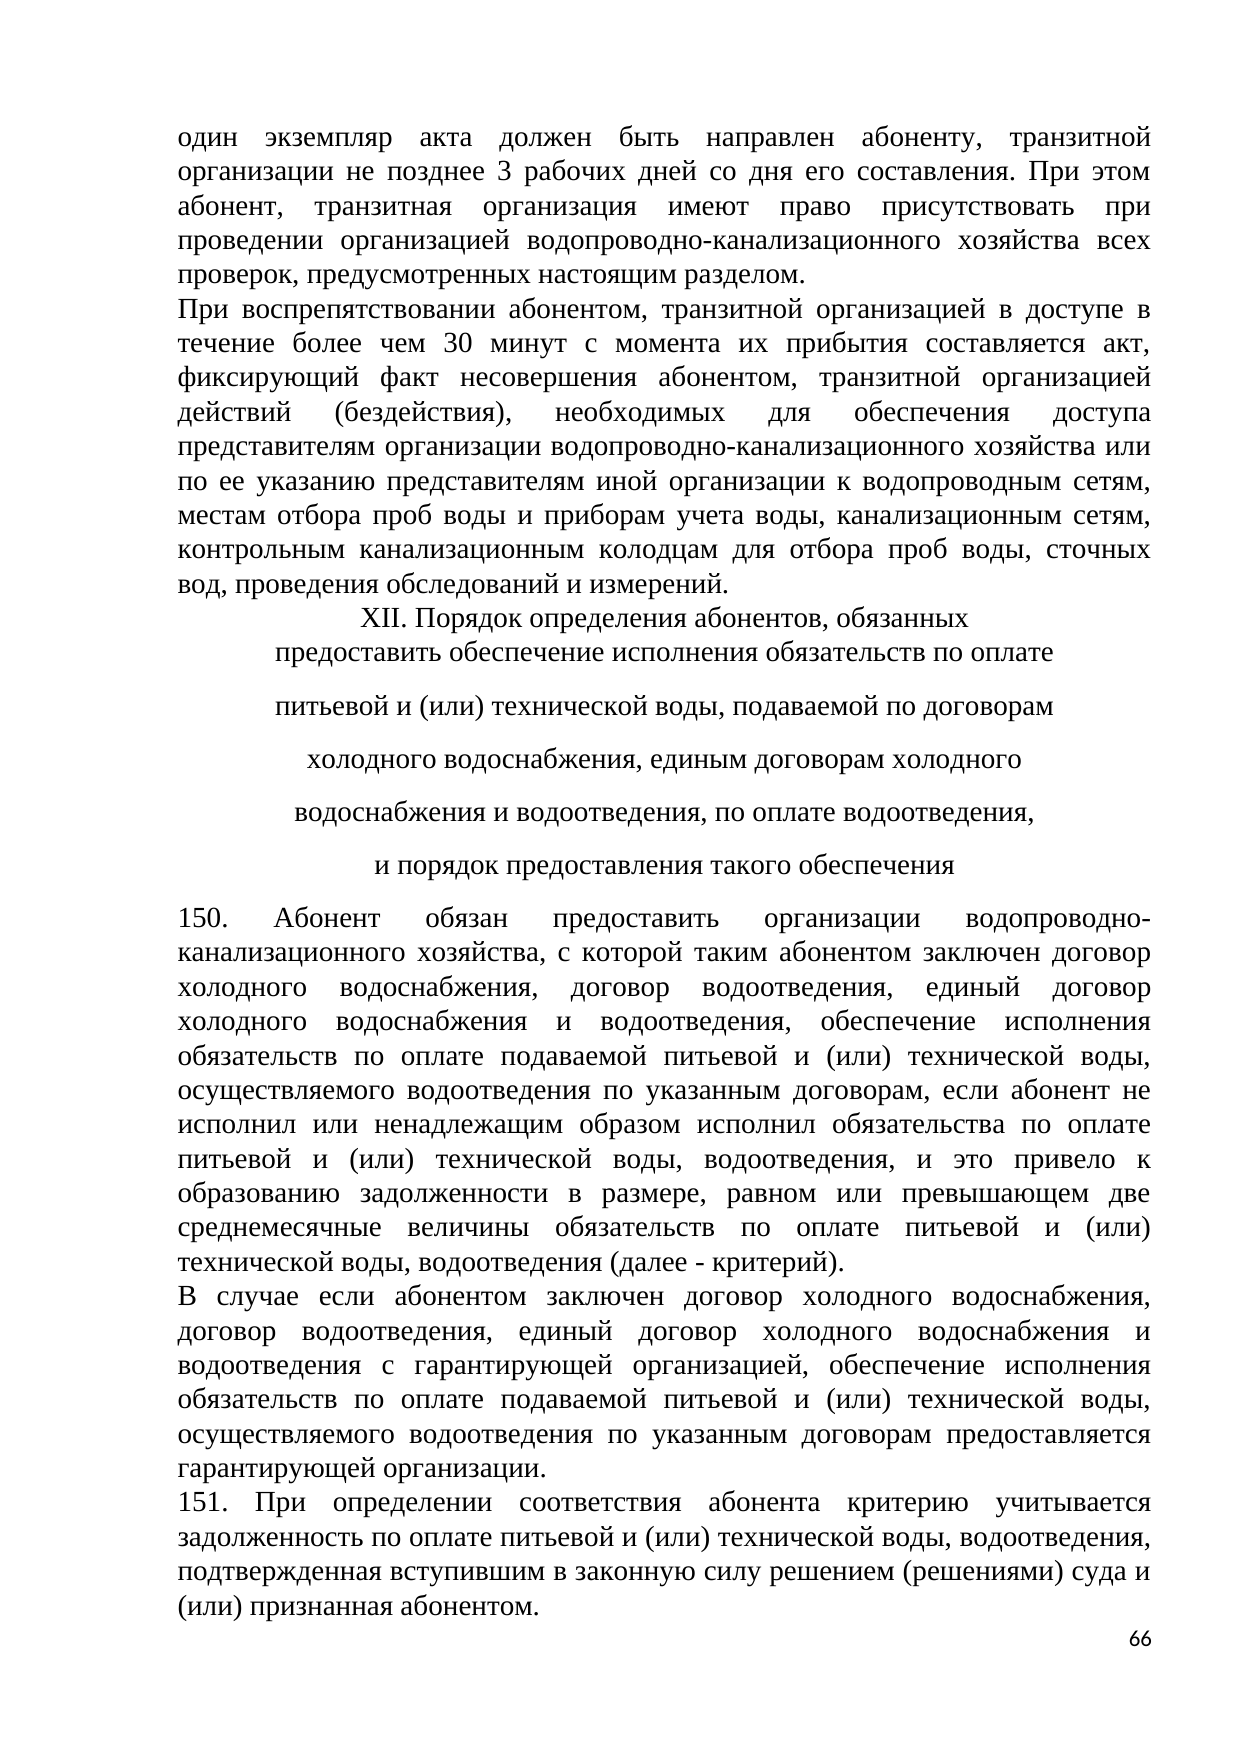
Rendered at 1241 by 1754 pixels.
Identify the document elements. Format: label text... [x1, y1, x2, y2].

text 151. При определении соответствия абонента критерию учитывается задолженность по оплате питьевой и (или) технической воды, водоотведения, подтвержденная вступившим в законную силу решением (решениями) суда и (или) признанная абонентом. [177, 1484, 1152, 1621]
text предоставить обеспечение исполнения обязательств по оплате [177, 634, 1152, 668]
text При воспрепятствовании абонентом, транзитной организацией в доступе в течение более чем 30 минут с момента их прибытия составляется акт, фиксирующий факт несовершения абонентом, транзитной организацией действий (бездействия), необходимых для обеспечения доступа представителям организации водопроводно-канализационного хозяйства или по ее указанию представителям иной организации к водопроводным сетям, местам отбора проб воды и приборам учета воды, канализационным сетям, контрольным канализационным колодцам для отбора проб воды, сточных вод, проведения обследований и измерений. [177, 290, 1152, 599]
text XII. Порядок определения абонентов, обязанных [177, 599, 1152, 634]
text В случае если абонентом заключен договор холодного водоснабжения, договор водоотведения, единый договор холодного водоснабжения и водоотведения с гарантирующей организацией, обеспечение исполнения обязательств по оплате подаваемой питьевой и (или) технической воды, осуществляемого водоотведения по указанным договорам предоставляется гарантирующей организации. [177, 1277, 1152, 1484]
text 150. Абонент обязан предоставить организации водопроводно-канализационного хозяйства, с которой таким абонентом заключен договор холодного водоснабжения, договор водоотведения, единый договор холодного водоснабжения и водоотведения, обеспечение исполнения обязательств по оплате подаваемой питьевой и (или) технической воды, осуществляемого водоотведения по указанным договорам, если абонент не исполнил или ненадлежащим образом исполнил обязательства по оплате питьевой и (или) технической воды, водоотведения, и это привело к образованию задолженности в размере, равном или превышающем две среднемесячные величины обязательств по оплате питьевой и (или) технической воды, водоотведения (далее - критерий). [177, 899, 1152, 1277]
text питьевой и (или) технической воды, подаваемой по договорам [177, 687, 1152, 721]
text холодного водоснабжения, единым договорам холодного [177, 740, 1152, 774]
text и порядок предоставления такого обеспечения [177, 846, 1152, 881]
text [177, 118, 1152, 290]
text водоснабжения и водоотведения, по оплате водоотведения, [177, 793, 1152, 827]
